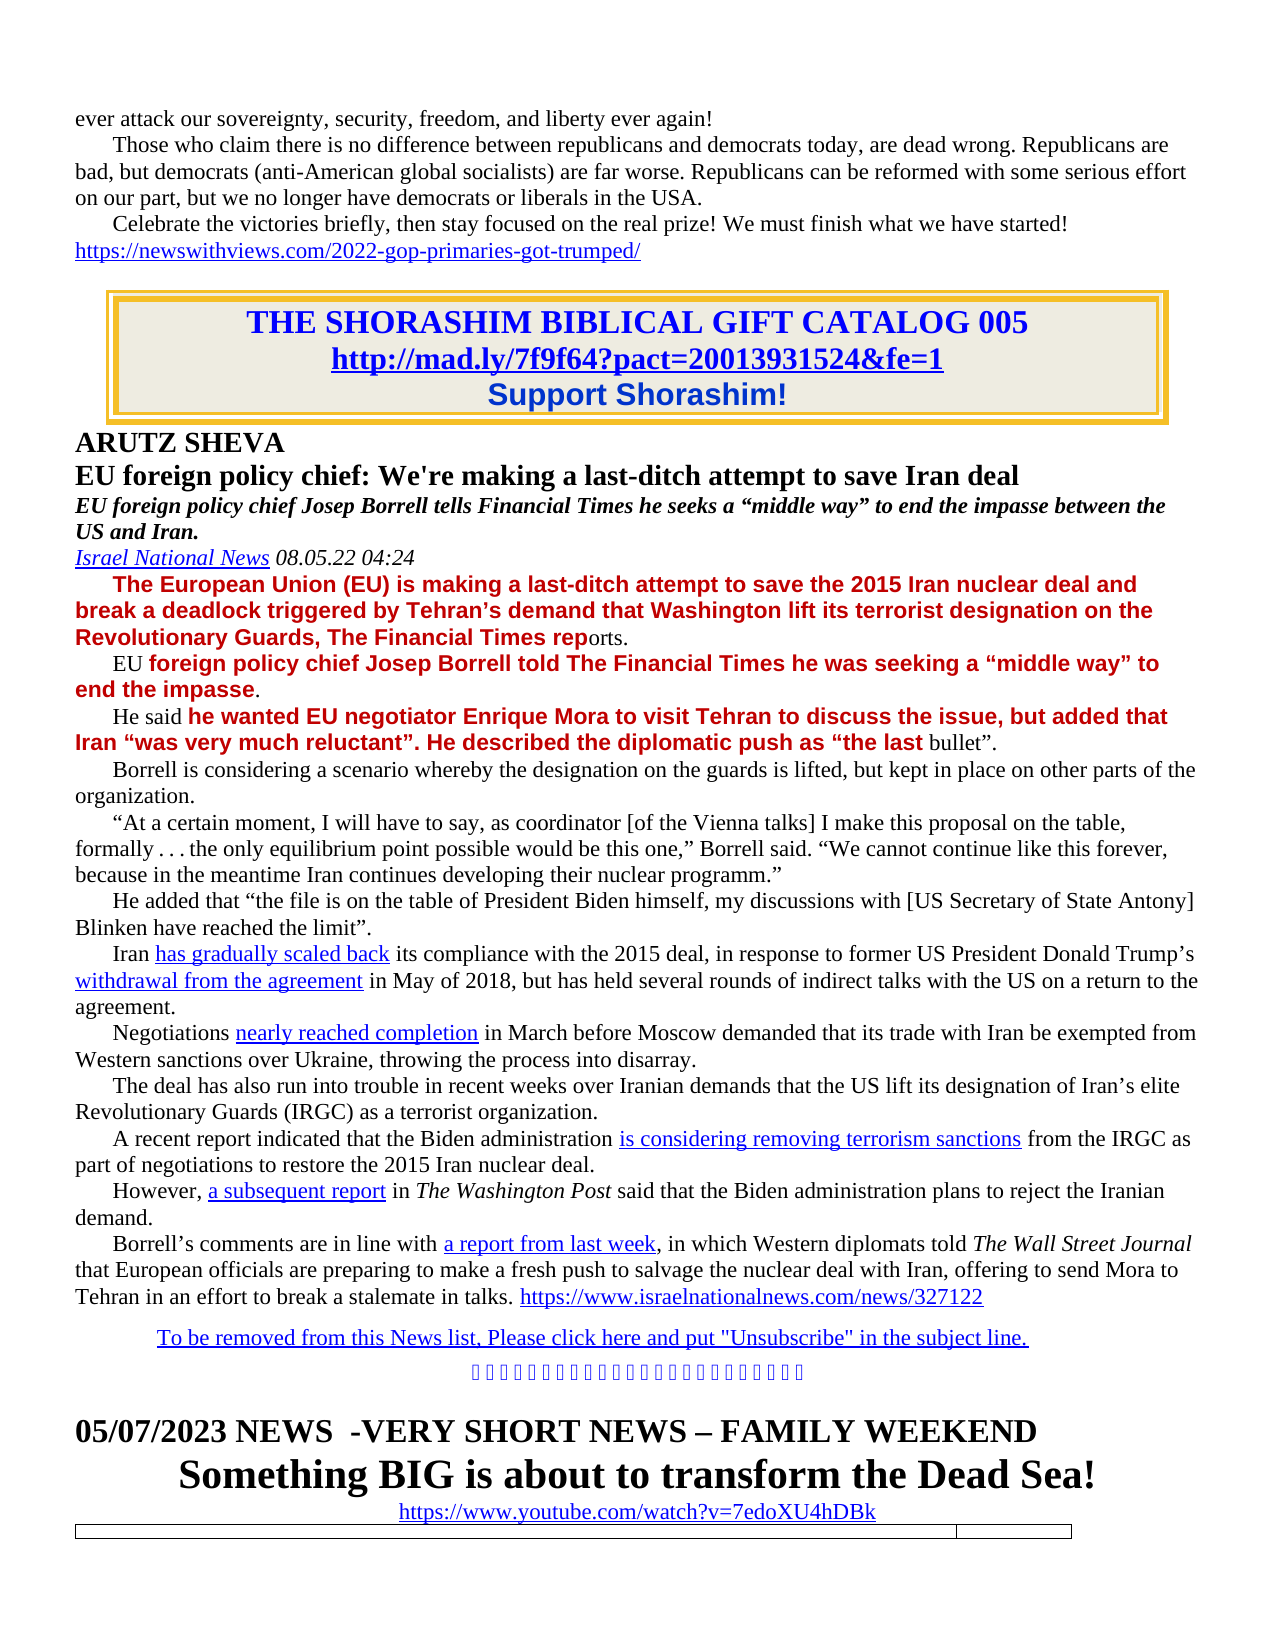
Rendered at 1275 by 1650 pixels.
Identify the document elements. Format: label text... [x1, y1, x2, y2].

text EU foreign policy chief: We're making a last-ditch attempt to save Iran deal [75, 458, 1200, 492]
table_header THE SHORASHIM BIBLICAL GIFT CATALOG 005 http://mad.ly/7f9f64?pact=20013931524&fe=1 Support Shorashim! [113, 293, 1162, 412]
text ARUTZ SHEVA [75, 425, 1200, 458]
table_header [957, 1525, 1071, 1538]
text The European Union (EU) is making a last-ditch attempt to save the 2015 Iran nuclear deal and break a deadlock triggered by Tehran’s demand that Washington lift its terrorist designation on the Revolutionary Guards, The Financial Times reports. EU foreign policy chief Josep Borrell told The Financial Times he was seeking a “middle way” to end the impasse. He said he wanted EU negotiator Enrique Mora to visit Tehran to discuss the issue, but added that Iran “was very much reluctant”. He described the diplomatic push as “the last bullet”. Borrell is considering a scenario whereby the designation on the guards is lifted, but kept in place on other parts of the organization. “At a certain moment, I will have to say, as coordinator [of the Vienna talks] I make this proposal on the table, formally . . . the only equilibrium point possible would be this one,” Borrell said. “We cannot continue like this forever, because in the meantime Iran continues developing their nuclear programm.” He added that “the file is on the table of President Biden himself, my discussions with [US Secretary of State Antony] Blinken have reached the limit”. Iran has gradually scaled back its compliance with the 2015 deal, in response to former US President Donald Trump’s withdrawal from the agreement in May of 2018, but has held several rounds of indirect talks with the US on a return to the agreement. Negotiations nearly reached completion in March before Moscow demanded that its trade with Iran be exempted from Western sanctions over Ukraine, throwing the process into disarray. The deal has also run into trouble in recent weeks over Iranian demands that the US lift its designation of Iran’s elite Revolutionary Guards (IRGC) as a terrorist organization. A recent report indicated that the Biden administration is considering removing terrorism sanctions from the IRGC as part of negotiations to restore the 2015 Iran nuclear deal. However, a subsequent report in The Washington Post said that the Biden administration plans to reject the Iranian demand. Borrell’s comments are in line with a report from last week, in which Western diplomats told The Wall Street Journal that European officials are preparing to make a fresh push to salvage the nuclear deal with Iran, offering to send Mora to Tehran in an effort to break a stalemate in talks. https://www.israelnationalnews.com/news/327122 [75, 571, 1200, 1309]
text EU foreign policy chief Josep Borrell tells Financial Times he seeks a “middle way” to end the impasse between the US and Iran. [75, 492, 1200, 544]
table_header [76, 1525, 956, 1538]
text 05/07/2023 NEWS -VERY SHORT NEWS – FAMILY WEEKEND [75, 1412, 1200, 1450]
text Israel National News 08.05.22 04:24 [75, 544, 1200, 571]
table_header To be removed from this News list, Please click here and put "Unsubscribe" in the subject line. [157, 1309, 1118, 1364]
text Something BIG is about to transform the Dead Sea! [75, 1450, 1200, 1498]
text https://www.youtube.com/watch?v=7edoXU4hDBk [75, 1498, 1200, 1524]
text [75, 105, 1200, 263]
